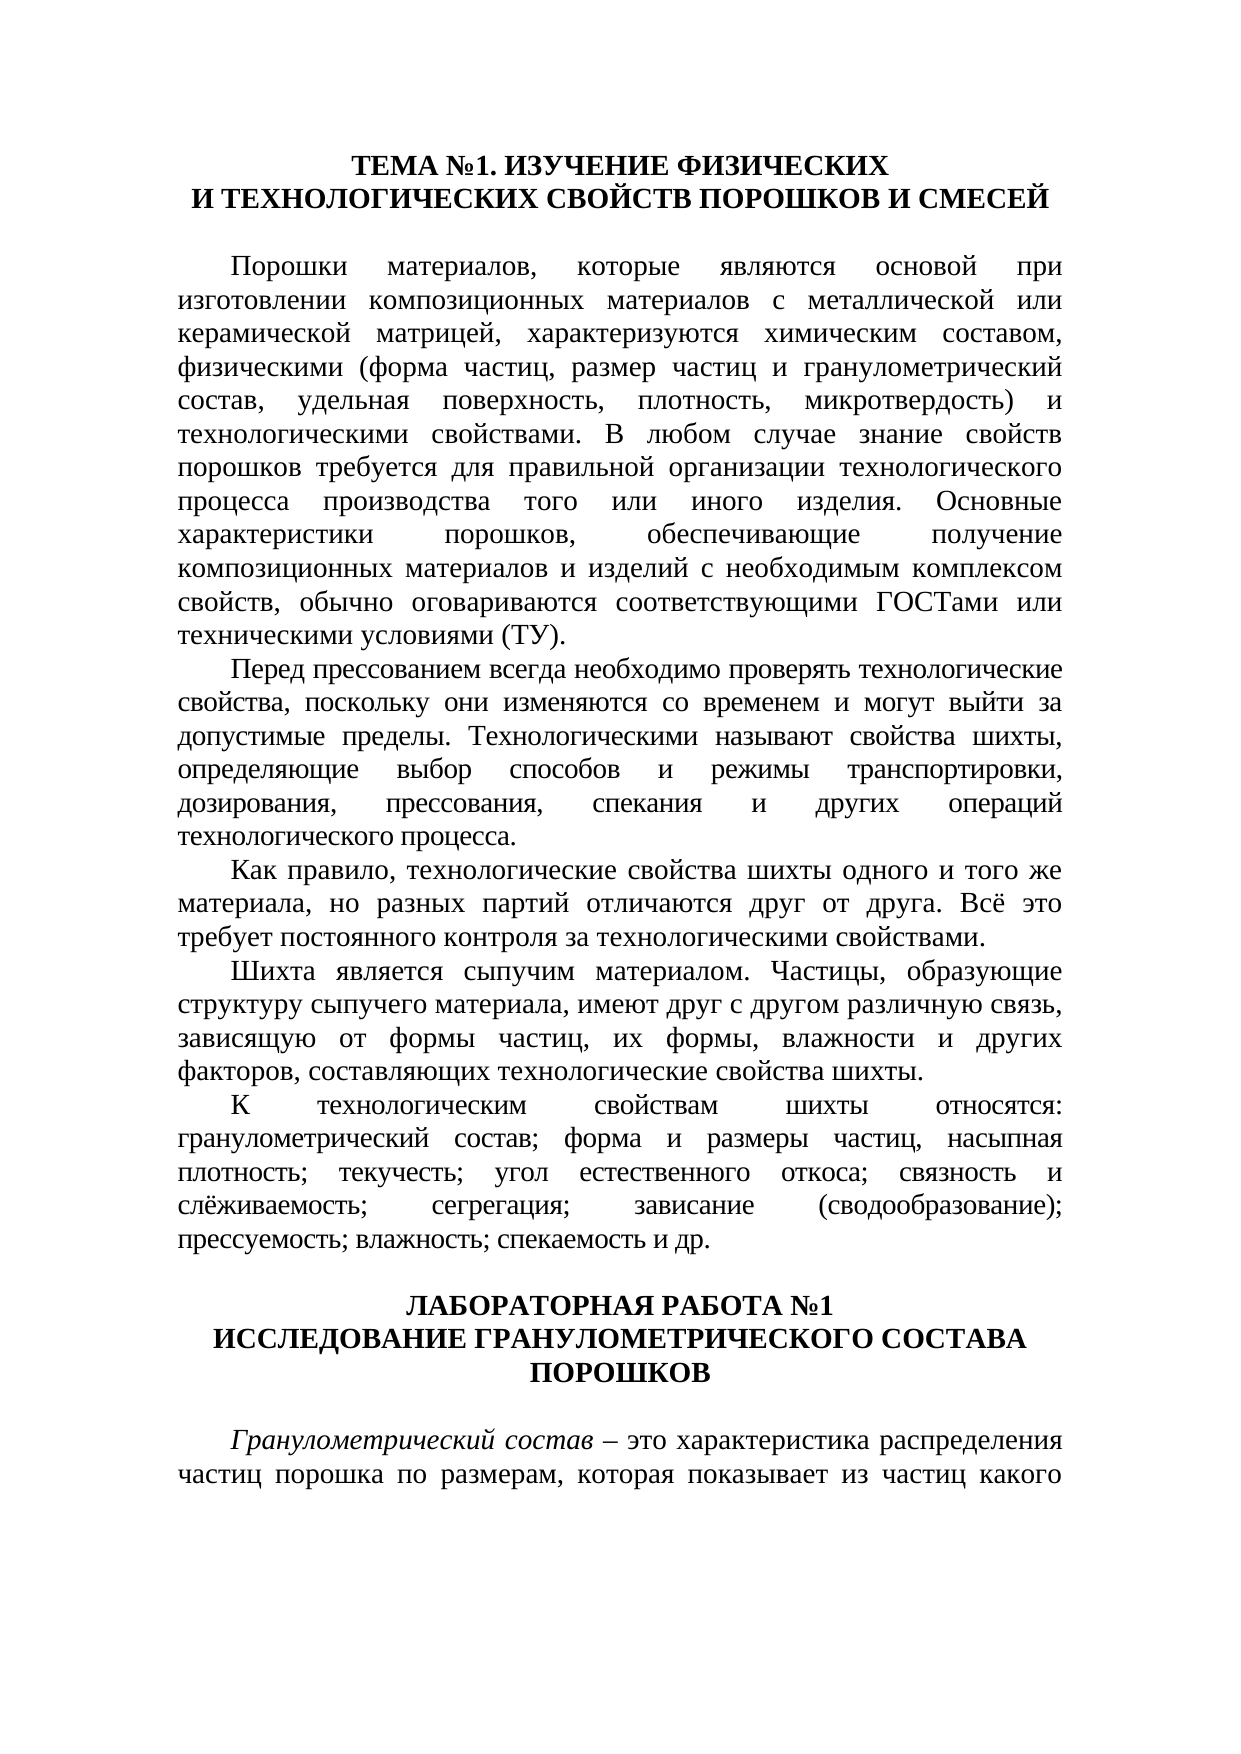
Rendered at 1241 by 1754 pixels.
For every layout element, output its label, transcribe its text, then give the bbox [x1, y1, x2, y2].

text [177, 1422, 1063, 1489]
text ЛАБОРАТОРНАЯ РАБОТА №1 [177, 1288, 1063, 1322]
text ИССЛЕДОВАНИЕ ГРАНУЛОМЕТРИЧЕСКОГО СОСТАВА [177, 1322, 1063, 1355]
text ПОРОШКОВ [177, 1355, 1063, 1389]
text Порошки материалов, которые являются основой при изготовлении композиционных материалов с металлической или керамической матрицей, характеризуются химическим составом, физическими (форма частиц, размер частиц и гранулометрический состав, удельная поверхность, плотность, микротвердость) и технологическими свойствами. В любом случае знание свойств порошков требуется для правильной организации технологического процесса производства того или иного изделия. Основные характеристики порошков, обеспечивающие получение композиционных материалов и изделий с необходимым комплексом свойств, обычно оговариваются соответствующими ГОСТами или техническими условиями (ТУ). [177, 248, 1063, 651]
text Как правило, технологические свойства шихты одного и того же материала, но разных партий отличаются друг от друга. Всё это требует постоянного контроля за технологическими свойствами. [177, 852, 1063, 953]
text И ТЕХНОЛОГИЧЕСКИХ СВОЙСТВ ПОРОШКОВ И СМЕСЕЙ [177, 181, 1063, 215]
text Перед прессованием всегда необходимо проверять технологические свойства, поскольку они изменяются со временем и могут выйти за допустимые пределы. Технологическими называют свойства шихты, определяющие выбор способов и режимы транспортировки, дозирования, прессования, спекания и других операций технологического процесса. [177, 651, 1063, 852]
text ТЕМА №1. ИЗУЧЕНИЕ ФИЗИЧЕСКИХ [177, 148, 1063, 181]
text К технологическим свойствам шихты относятся: гранулометрический состав; форма и размеры частиц, насыпная плотность; текучесть; угол естественного откоса; связность и слёживаемость; сегрегация; зависание (сводообразование); прессуемость; влажность; спекаемость и др. [177, 1087, 1063, 1254]
text Шихта является сыпучим материалом. Частицы, образующие структуру сыпучего материала, имеют друг с другом различную связь, зависящую от формы частиц, их формы, влажности и других факторов, составляющих технологические свойства шихты. [177, 953, 1063, 1087]
